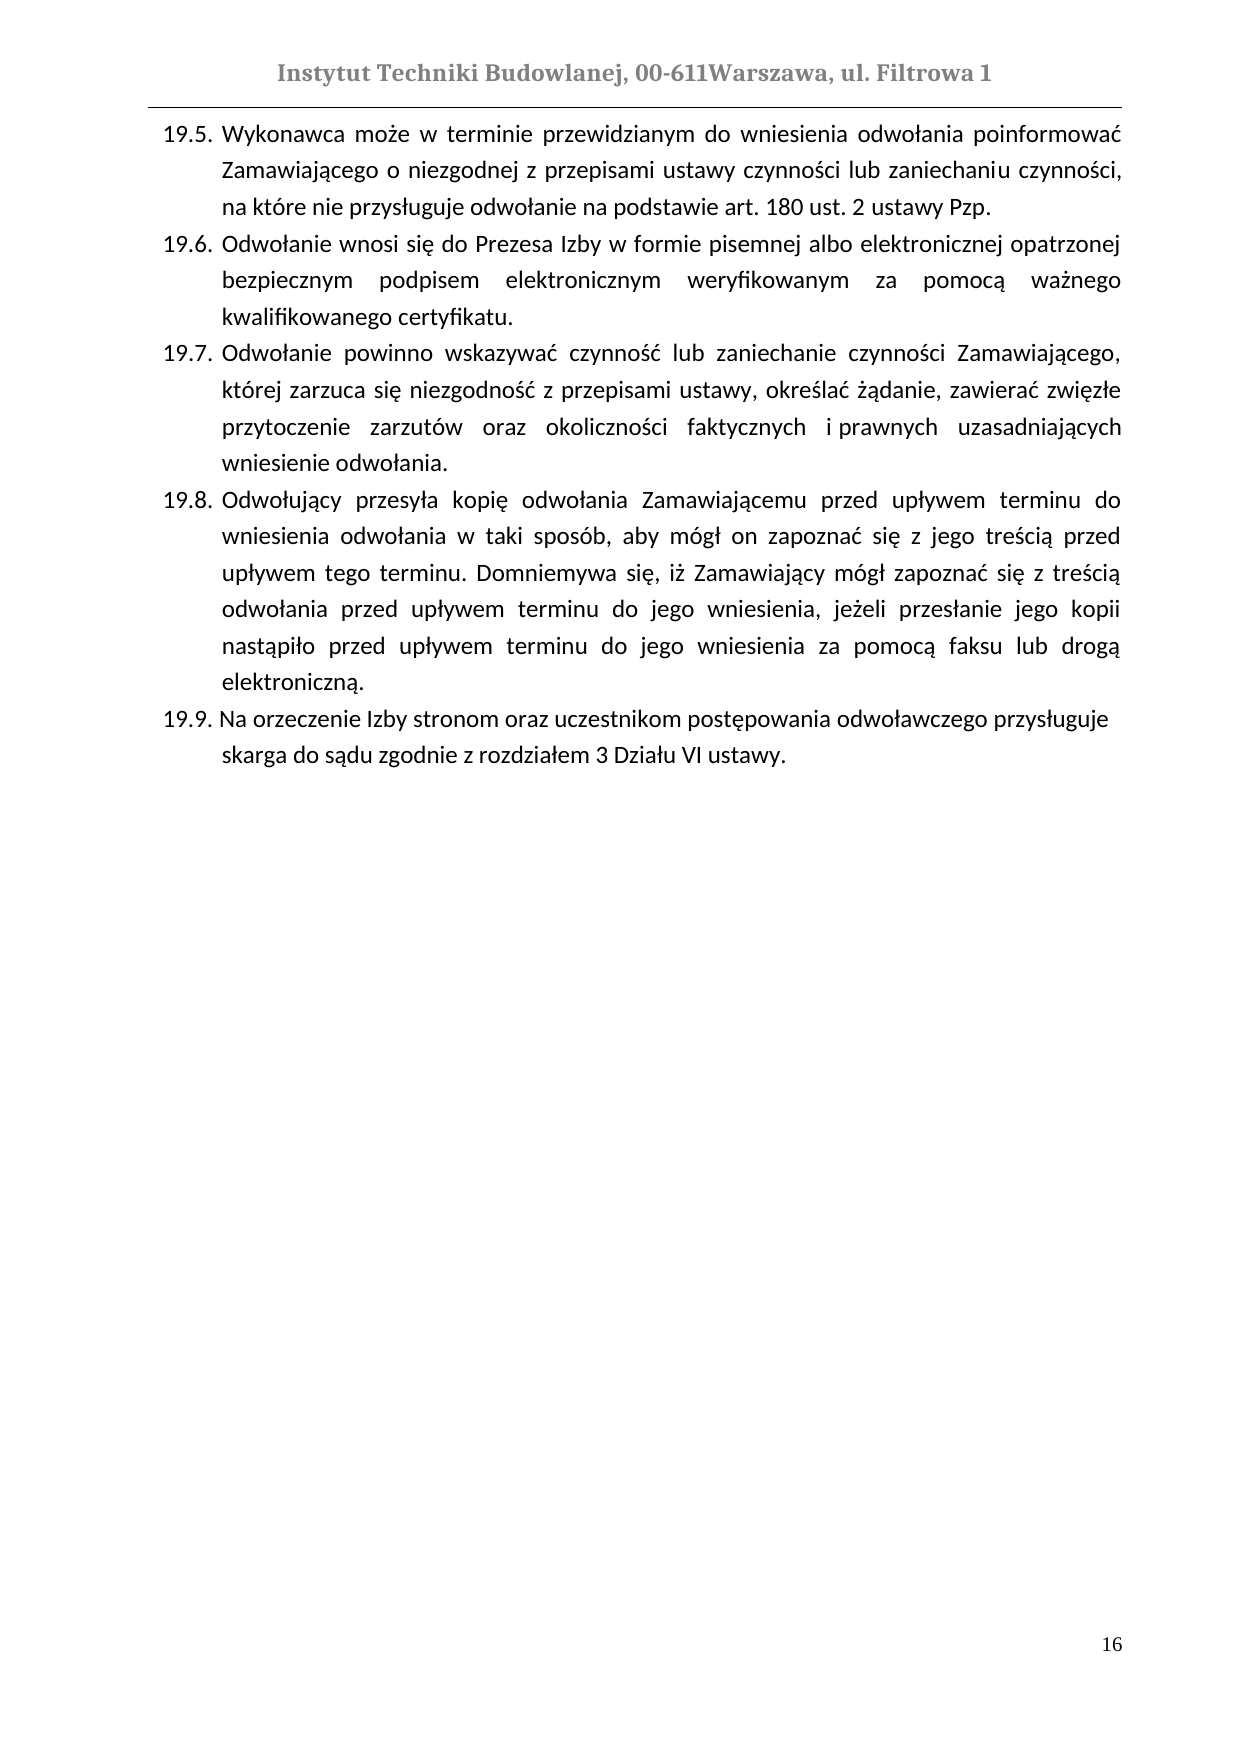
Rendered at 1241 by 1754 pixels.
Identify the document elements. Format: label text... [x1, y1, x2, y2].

text 19.5. Wykonawca może w terminie przewidzianym do wniesienia odwołania poinformować Zamawiającego o niezgodnej z przepisami ustawy czynności lub zaniechaniu czynności, na które nie przysługuje odwołanie na podstawie art. 180 ust. 2 ustawy Pzp. [162, 118, 1122, 222]
text 19.8. Odwołujący przesyła kopię odwołania Zamawiającemu przed upływem terminu do wniesienia odwołania w taki sposób, aby mógł on zapoznać się z jego treścią przed upływem tego terminu. Domniemywa się, iż Zamawiający mógł zapoznać się z treścią odwołania przed upływem terminu do jego wniesienia, jeżeli przesłanie jego kopii nastąpiło przed upływem terminu do jego wniesienia za pomocą faksu lub drogą elektroniczną. [162, 484, 1122, 697]
text 19.9. Na orzeczenie Izby stronom oraz uczestnikom postępowania odwoławczego przysługuje skarga do sądu zgodnie z rozdziałem 3 Działu VI ustawy. [162, 703, 1122, 770]
text 19.6. Odwołanie wnosi się do Prezesa Izby w formie pisemnej albo elektronicznej opatrzonej bezpiecznym podpisem elektronicznym weryfikowanym za pomocą ważnego kwalifikowanego certyfikatu. [162, 228, 1122, 331]
text 19.7. Odwołanie powinno wskazywać czynność lub zaniechanie czynności Zamawiającego, której zarzuca się niezgodność z przepisami ustawy, określać żądanie, zawierać zwięzłe przytoczenie zarzutów oraz okoliczności faktycznych i prawnych uzasadniających wniesienie odwołania. [162, 337, 1122, 478]
